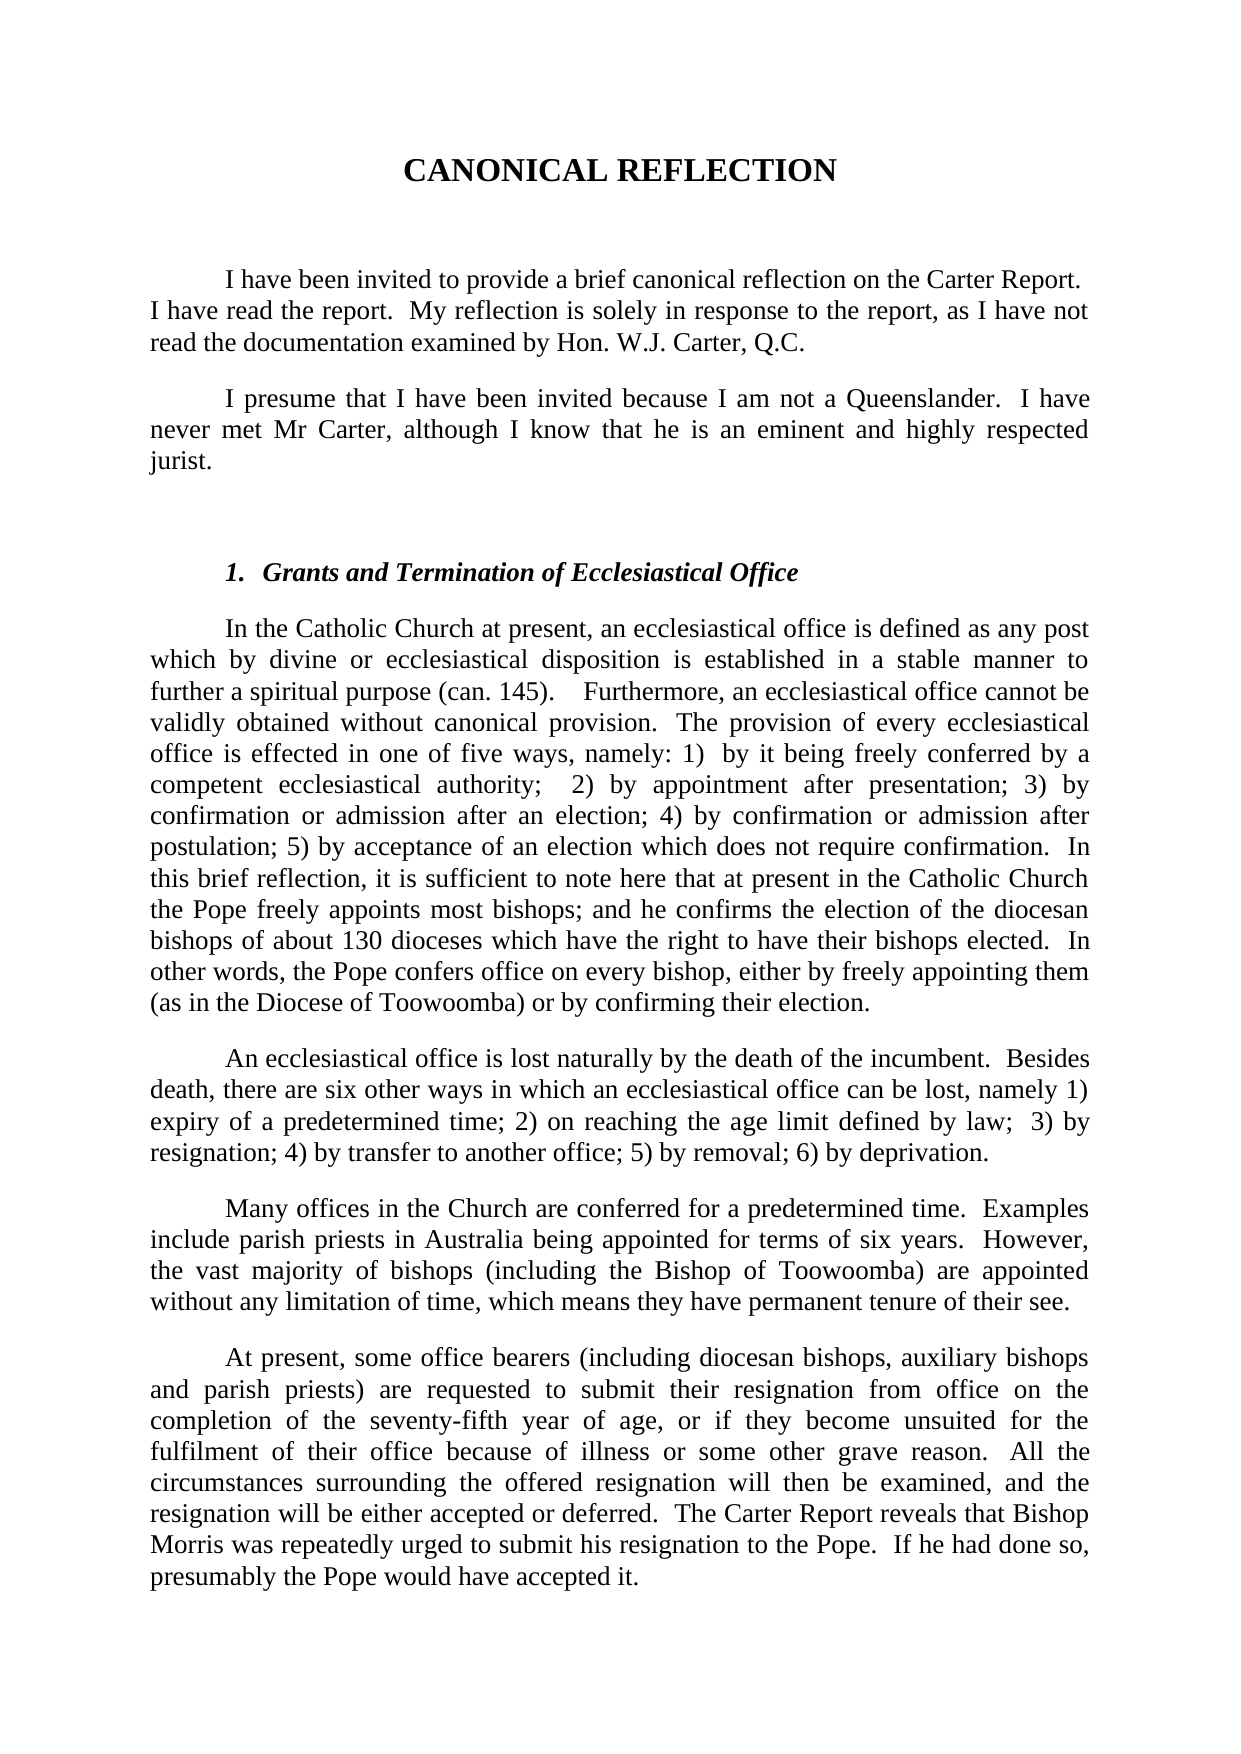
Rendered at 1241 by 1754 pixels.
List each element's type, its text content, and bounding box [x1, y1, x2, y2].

text I presume that I have been invited because I am not a Queenslander. I have never met Mr Carter, although I know that he is an eminent and highly respected jurist. [150, 382, 1090, 475]
text I have been invited to provide a brief canonical reflection on the Carter Report. I have read the report. My reflection is solely in response to the report, as I have not read the documentation examined by Hon. W.J. Carter, Q.C. [150, 263, 1090, 357]
text In the Catholic Church at present, an ecclesiastical office is defined as any post which by divine or ecclesiastical disposition is established in a stable manner to further a spiritual purpose (can. 145). Furthermore, an ecclesiastical office cannot be validly obtained without canonical provision. The provision of every ecclesiastical office is effected in one of five ways, namely: 1) by it being freely conferred by a competent ecclesiastical authority; 2) by appointment after presentation; 3) by confirmation or admission after an election; 4) by confirmation or admission after postulation; 5) by acceptance of an election which does not require confirmation. In this brief reflection, it is sufficient to note here that at present in the Catholic Church the Pope freely appoints most bishops; and he confirms the election of the diocesan bishops of about 130 dioceses which have the right to have their bishops elected. In other words, the Pope confers office on every bishop, either by freely appointing them (as in the Diocese of Toowoomba) or by confirming their election. [150, 612, 1090, 1017]
list Grants and Termination of Ecclesiastical Office [225, 556, 1090, 587]
text Many offices in the Church are conferred for a predetermined time. Examples include parish priests in Australia being appointed for terms of six years. However, the vast majority of bishops (including the Bishop of Toowoomba) are appointed without any limitation of time, which means they have permanent tenure of their see. [150, 1192, 1090, 1317]
text An ecclesiastical office is lost naturally by the death of the incumbent. Besides death, there are six other ways in which an ecclesiastical office can be lost, namely 1) expiry of a predetermined time; 2) on reaching the age limit defined by law; 3) by resignation; 4) by transfer to another office; 5) by removal; 6) by deprivation. [150, 1042, 1090, 1167]
text At present, some office bearers (including diocesan bishops, auxiliary bishops and parish priests) are requested to submit their resignation from office on the completion of the seventy-fifth year of age, or if they become unsuited for the fulfilment of their office because of illness or some other grave reason. All the circumstances surrounding the offered resignation will then be examined, and the resignation will be either accepted or deferred. The Carter Report reveals that Bishop Morris was repeatedly urged to submit his resignation to the Pope. If he had done so, presumably the Pope would have accepted it. [150, 1342, 1090, 1591]
text CANONICAL REFLECTION [150, 150, 1090, 188]
